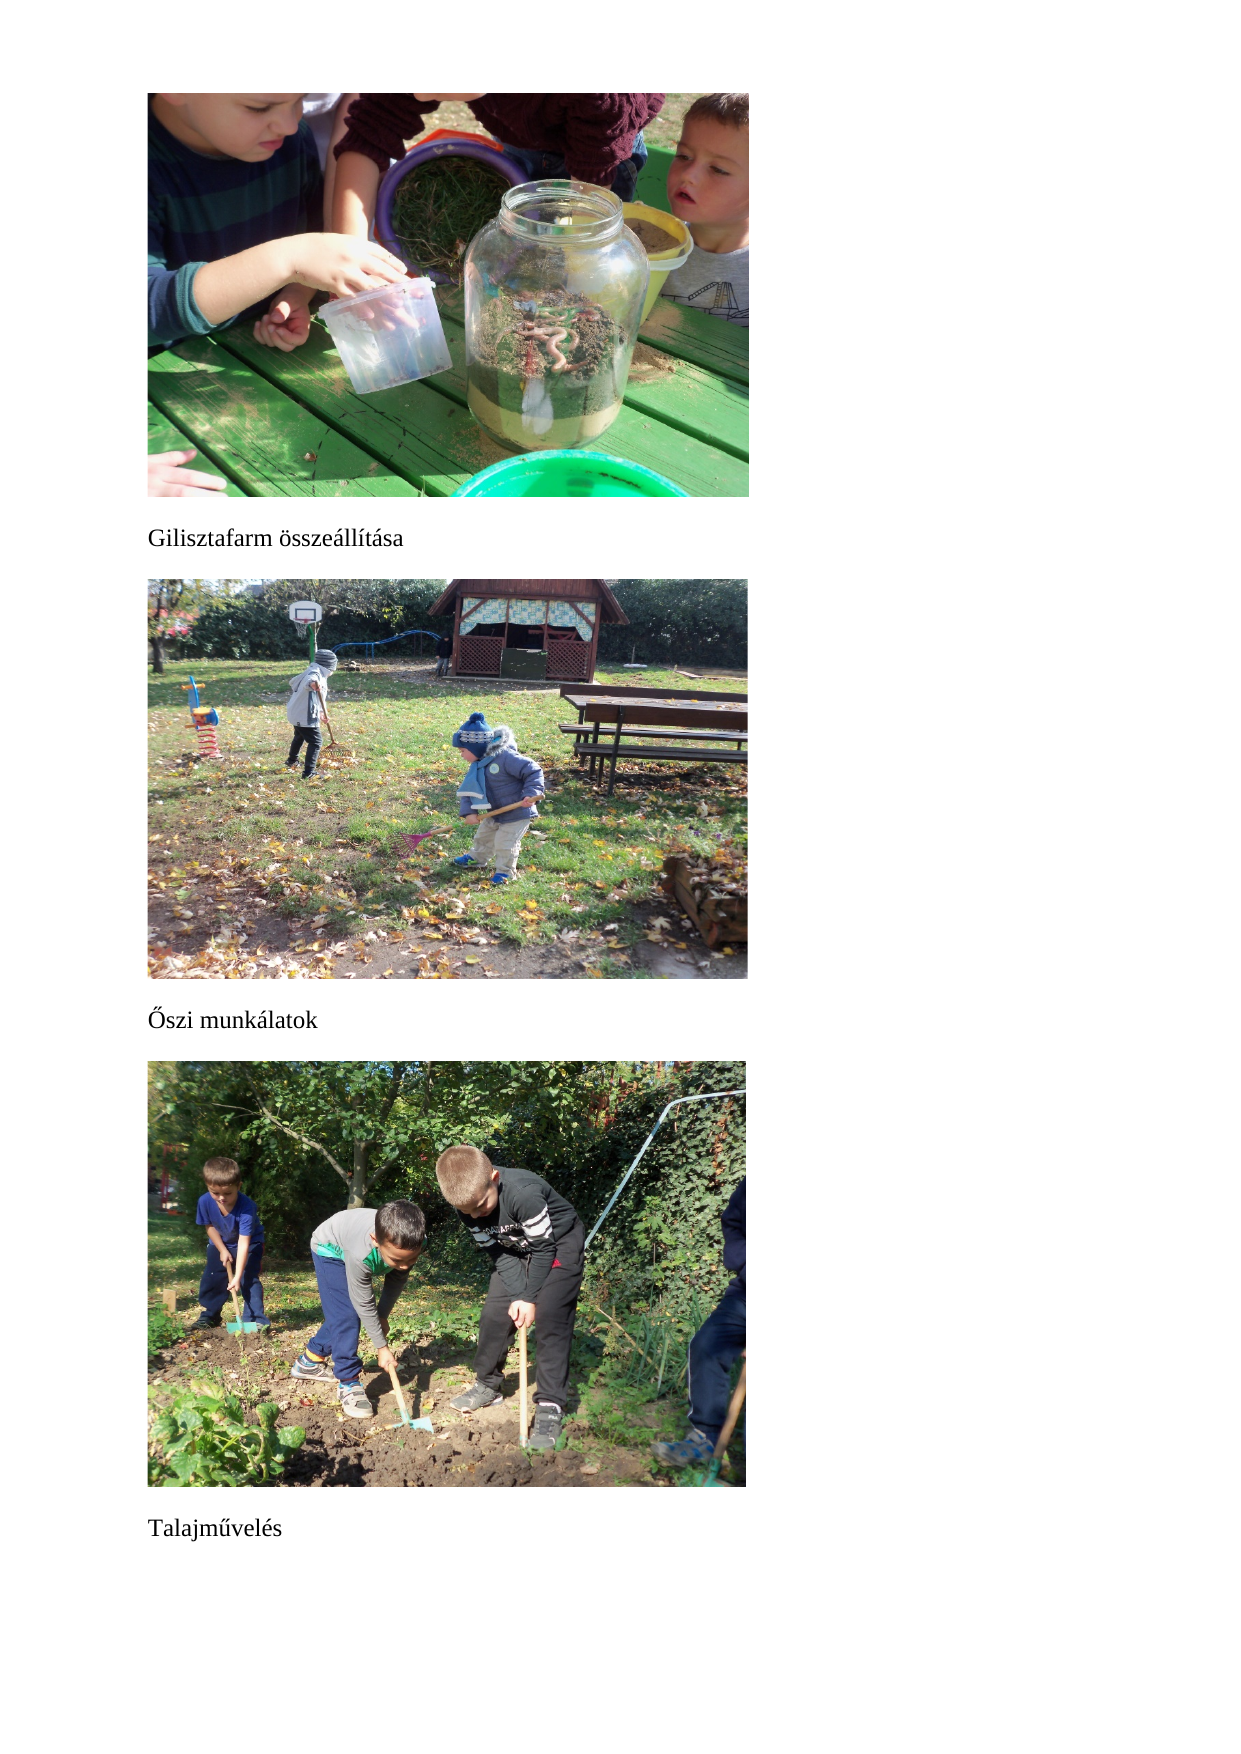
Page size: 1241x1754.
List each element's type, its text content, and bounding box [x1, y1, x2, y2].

text Gilisztafarm összeállítása [148, 523, 1093, 552]
text Talajművelés [148, 1513, 1093, 1542]
text Őszi munkálatok [148, 1005, 1093, 1034]
picture [147, 579, 748, 979]
picture [147, 93, 749, 497]
picture [147, 1061, 746, 1487]
